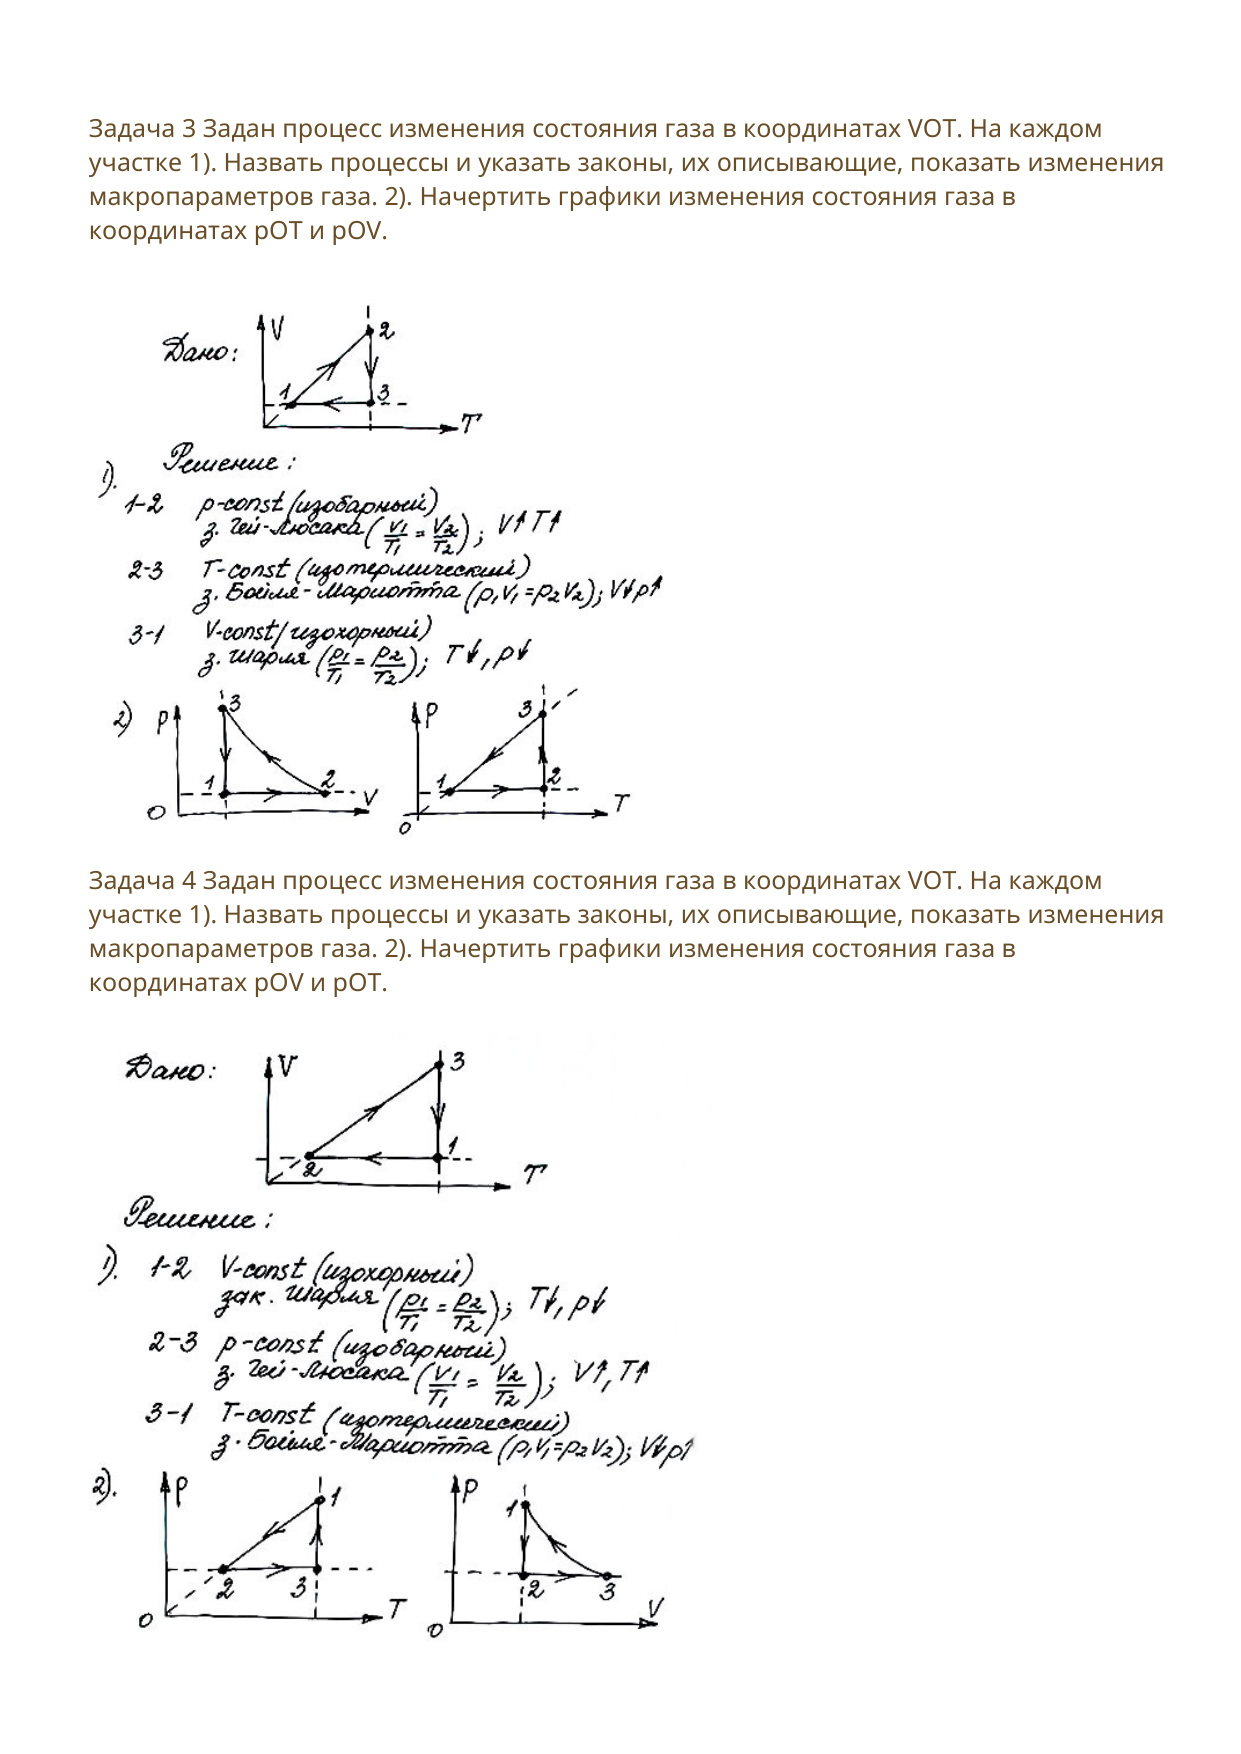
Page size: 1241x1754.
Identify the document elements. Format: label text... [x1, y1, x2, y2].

text Задача 3 Задан процесс изменения состояния газа в координатах VОТ. На каждом участке 1). Назвать процессы и указать законы, их описывающие, показать изменения макропараметров газа. 2). Начертить графики изменения состояния газа в координатах pOT и pOV. [89, 111, 1167, 247]
picture [88, 293, 667, 844]
text Задача 4 Задан процесс изменения состояния газа в координатах VОТ. На каждом участке 1). Назвать процессы и указать законы, их описывающие, показать изменения макропараметров газа. 2). Начертить графики изменения состояния газа в координатах pOV и pOT. [89, 862, 1167, 998]
picture [88, 1032, 713, 1654]
